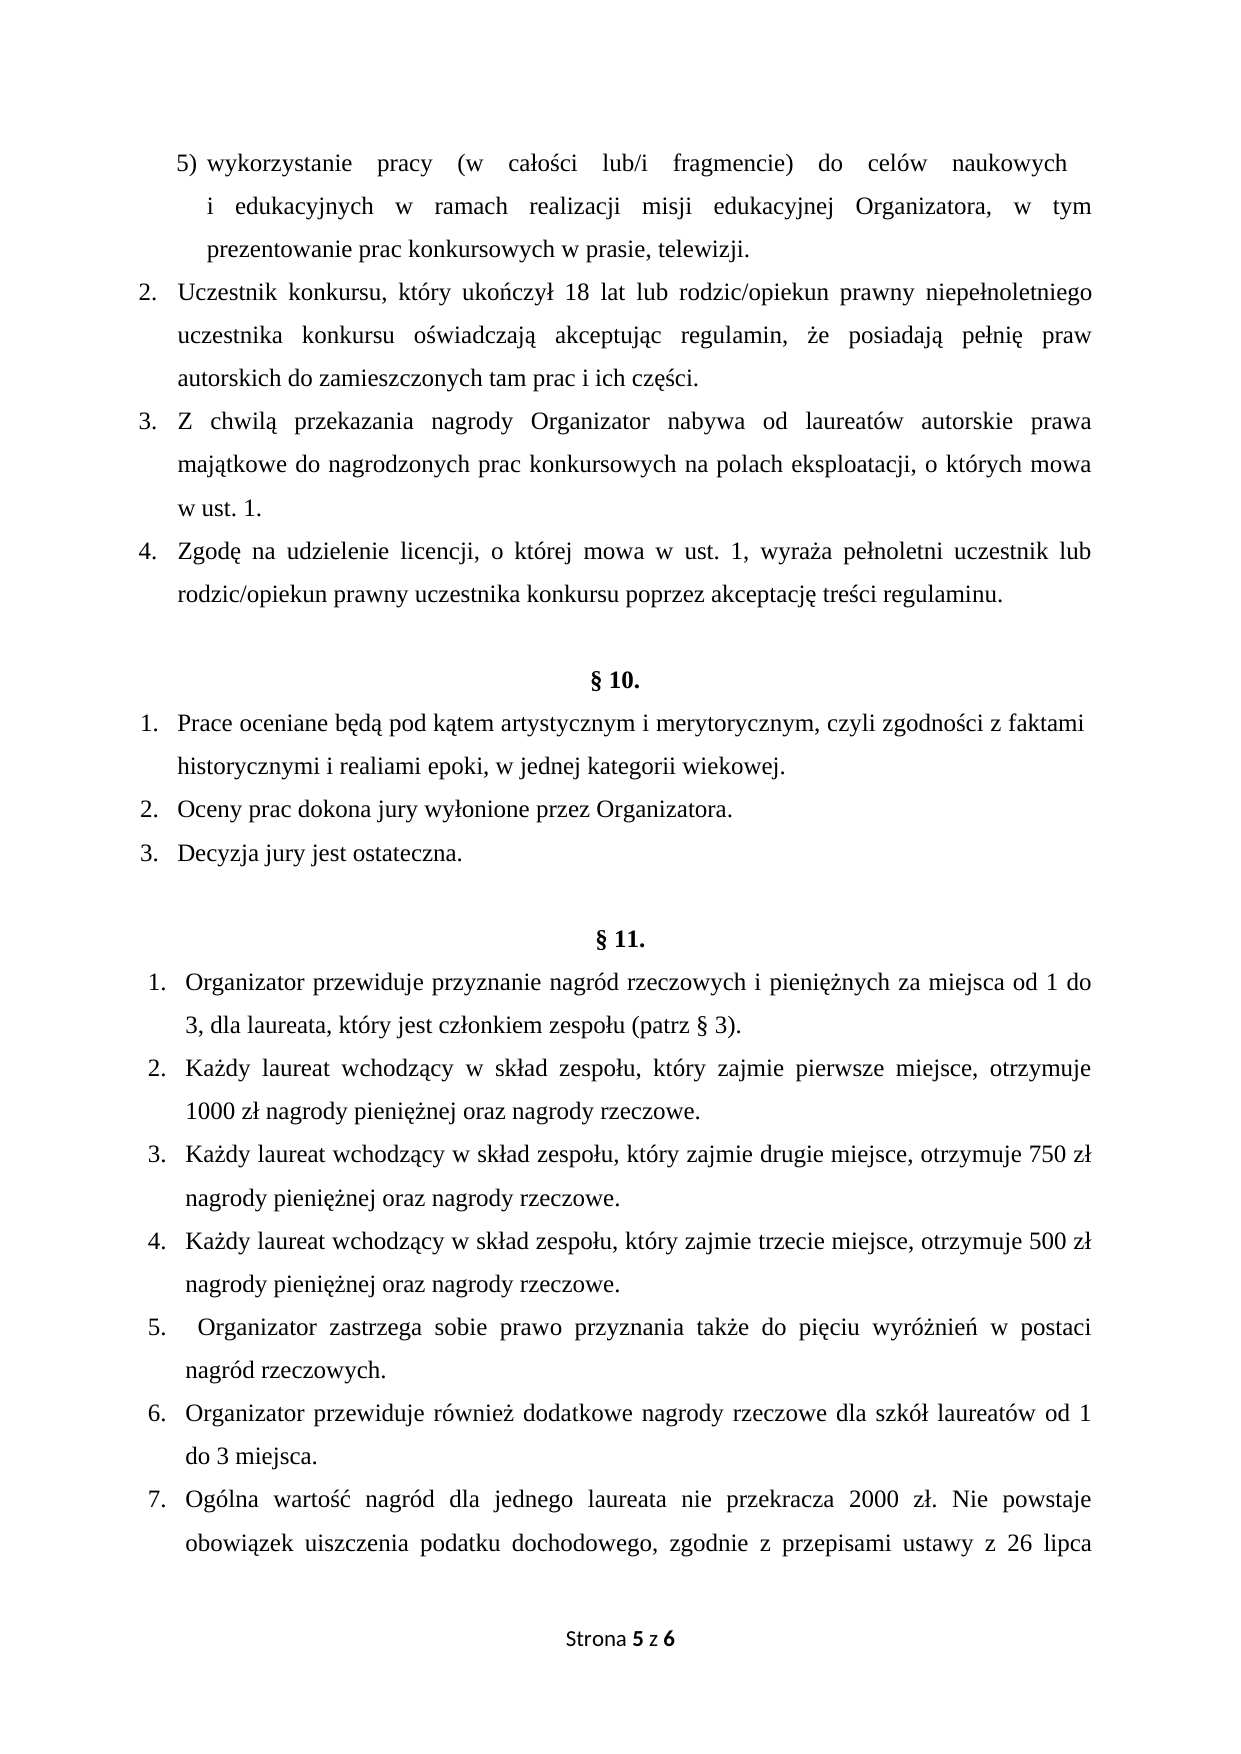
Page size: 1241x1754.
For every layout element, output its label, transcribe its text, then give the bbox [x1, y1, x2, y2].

list Każdy laureat wchodzący w skład zespołu, który zajmie drugie miejsce, otrzymuje 750 zł nagrody pieniężnej oraz nagrody rzeczowe. [148, 1139, 1093, 1211]
list wykorzystanie pracy (w całości lub/i fragmencie) do celów naukowych i edukacyjnych w ramach realizacji misji edukacyjnej Organizatora, w tym prezentowanie prac konkursowych w prasie, telewizji. [176, 148, 1093, 263]
list Prace oceniane będą pod kątem artystycznym i merytorycznym, czyli zgodności z faktami historycznymi i realiami epoki, w jednej kategorii wiekowej. [140, 708, 1093, 780]
list Organizator przewiduje przyznanie nagród rzeczowych i pieniężnych za miejsca od 1 do 3, dla laureata, który jest członkiem zespołu (patrz § 3). [148, 967, 1093, 1039]
list Z chwilą przekazania nagrody Organizator nabywa od laureatów autorskie prawa majątkowe do nagrodzonych prac konkursowych na polach eksploatacji, o których mowa w ust. 1. [148, 406, 1093, 521]
list Każdy laureat wchodzący w skład zespołu, który zajmie pierwsze miejsce, otrzymuje 1000 zł nagrody pieniężnej oraz nagrody rzeczowe. [148, 1053, 1093, 1125]
text § 11. [148, 924, 1093, 953]
list Każdy laureat wchodzący w skład zespołu, który zajmie trzecie miejsce, otrzymuje 500 zł nagrody pieniężnej oraz nagrody rzeczowe. [148, 1226, 1093, 1298]
text § 10. [516, 665, 1093, 694]
list Oceny prac dokona jury wyłonione przez Organizatora. [140, 794, 1093, 823]
list Organizator przewiduje również dodatkowe nagrody rzeczowe dla szkół laureatów od 1 do 3 miejsca. [148, 1398, 1093, 1470]
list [148, 1484, 1093, 1556]
list Uczestnik konkursu, który ukończył 18 lat lub rodzic/opiekun prawny niepełnoletniego uczestnika konkursu oświadczają akceptując regulamin, że posiadają pełnię praw autorskich do zamieszczonych tam prac i ich części. [148, 277, 1093, 392]
list Decyzja jury jest ostateczna. [140, 838, 1093, 866]
list Organizator zastrzega sobie prawo przyznania także do pięciu wyróżnień w postaci nagród rzeczowych. [148, 1312, 1093, 1384]
list Zgodę na udzielenie licencji, o której mowa w ust. 1, wyraża pełnoletni uczestnik lub rodzic/opiekun prawny uczestnika konkursu poprzez akceptację treści regulaminu. [148, 536, 1093, 608]
